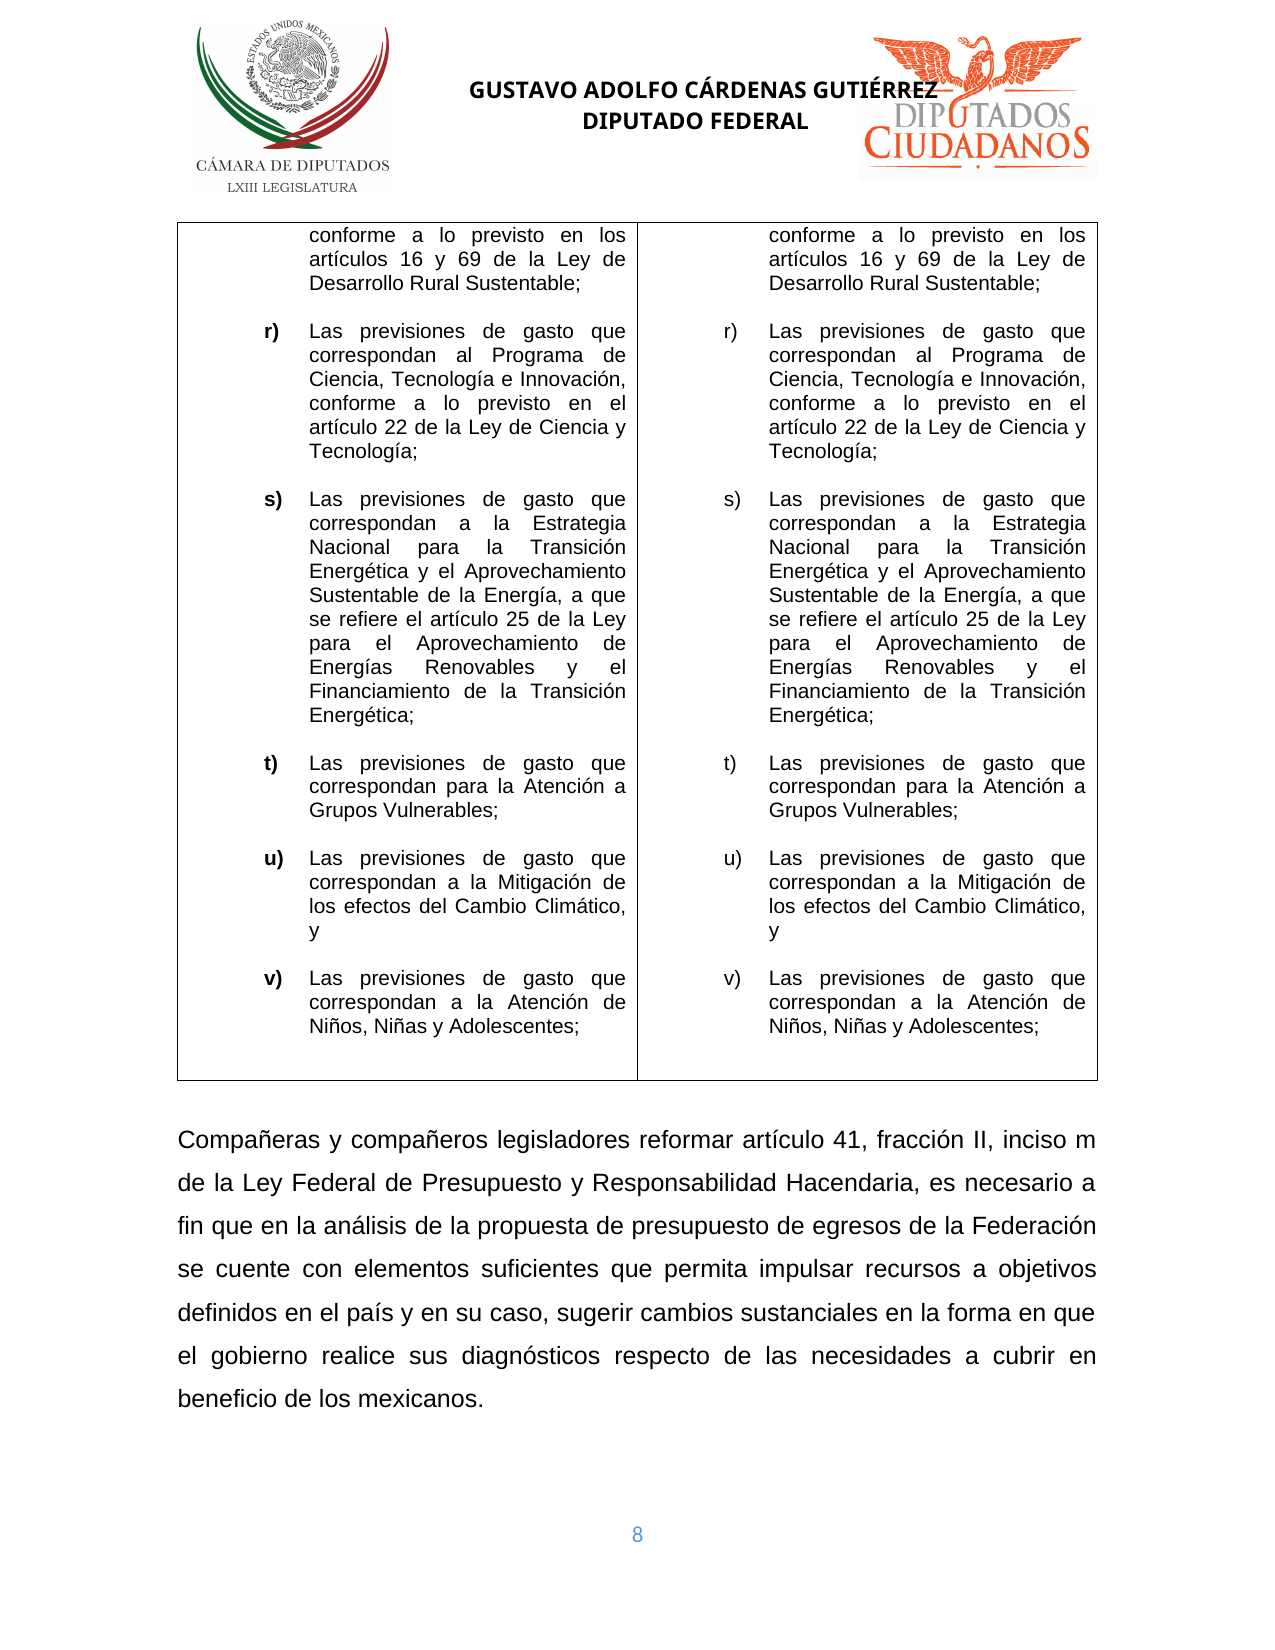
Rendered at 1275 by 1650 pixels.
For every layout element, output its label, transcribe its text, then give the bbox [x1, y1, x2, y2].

picture [189, 20, 396, 192]
picture [858, 20, 1098, 180]
text Compañeras y compañeros legisladores reformar artículo 41, fracción II, inciso m de la Ley Federal de Presupuesto y Responsabilidad Hacendaria, es necesario a fin que en la análisis de la propuesta de presupuesto de egresos de la Federación se cuente con elementos suficientes que permita impulsar recursos a objetivos definidos en el país y en su caso, sugerir cambios sustanciales en la forma en que el gobierno realice sus diagnósticos respecto de las necesidades a cubrir en beneficio de los mexicanos. [177, 1125, 1098, 1412]
